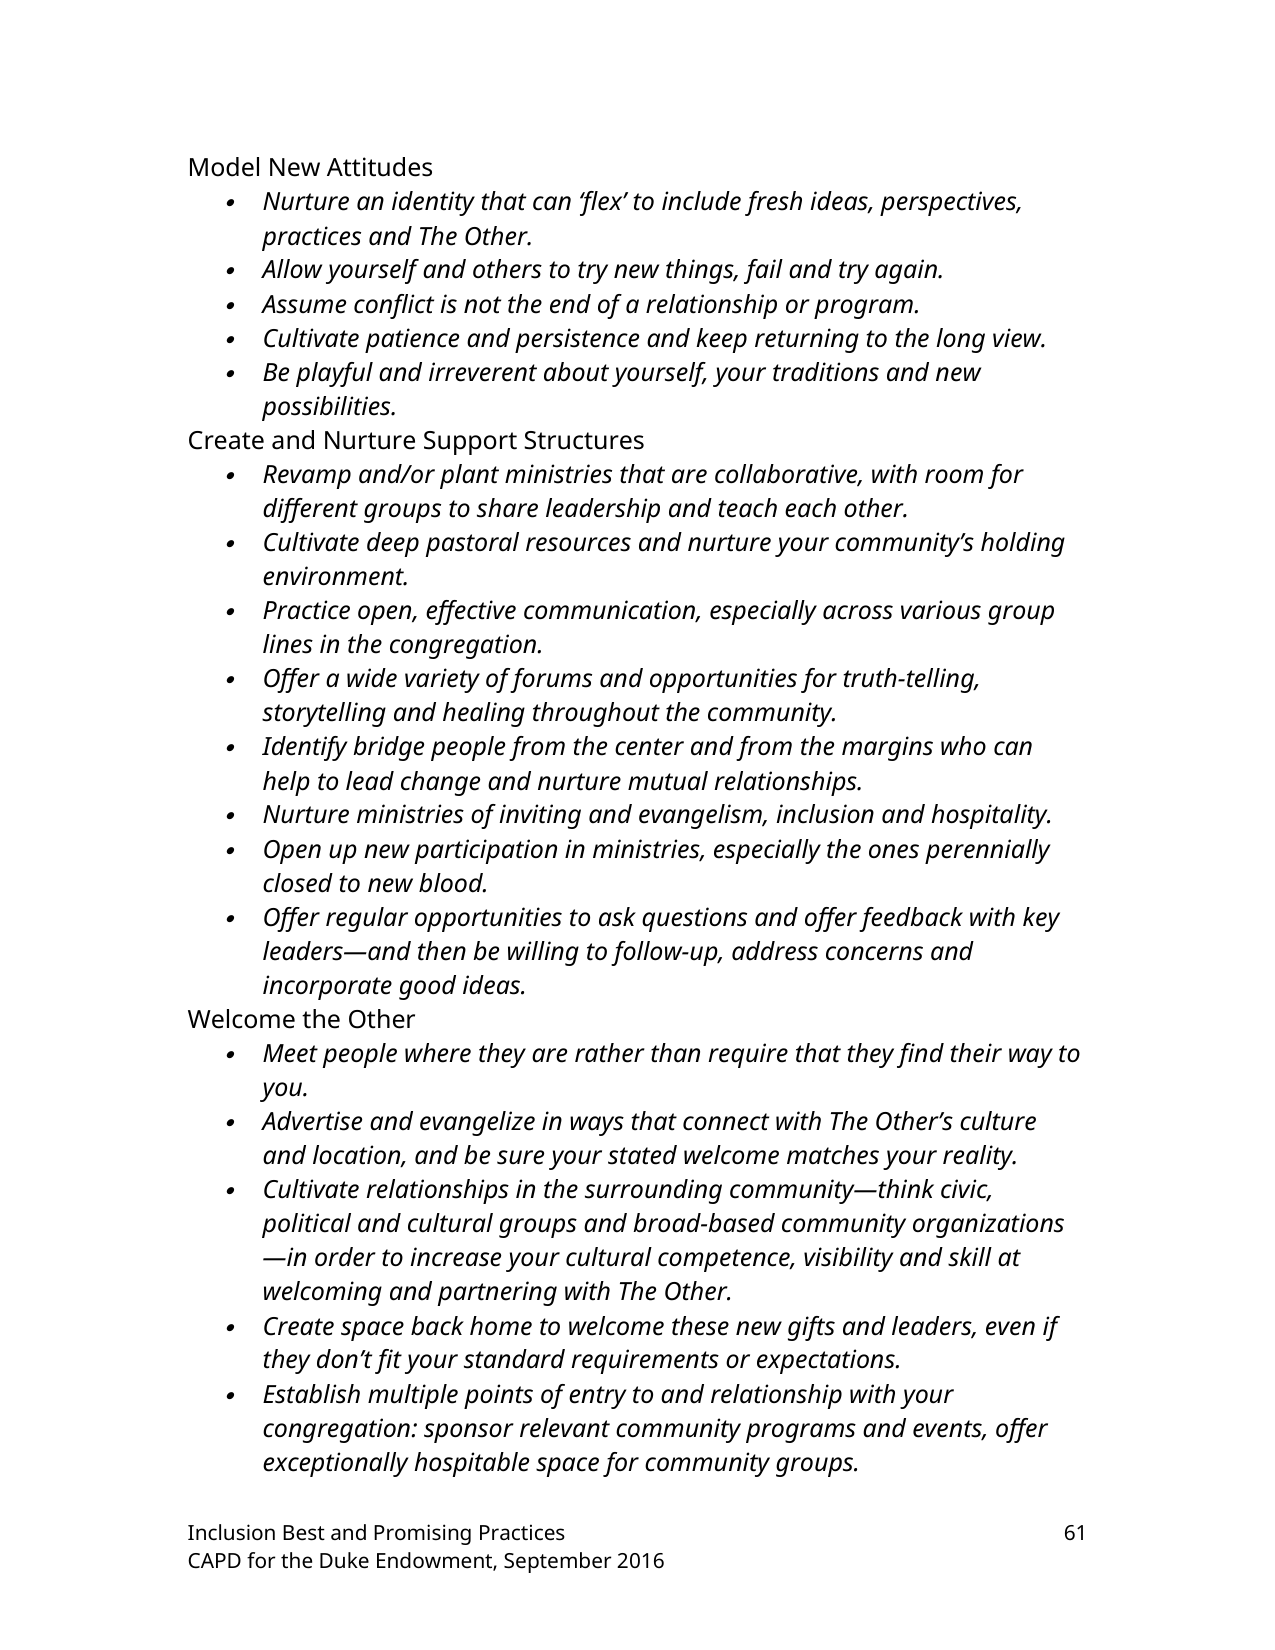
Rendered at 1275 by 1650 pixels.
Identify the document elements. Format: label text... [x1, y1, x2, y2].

list Nurture ministries of inviting and evangelism, inclusion and hospitality. [225, 797, 1087, 831]
list Cultivate patience and persistence and keep returning to the long view. [225, 320, 1087, 354]
list Offer a wide variety of forums and opportunities for truth-telling, storytelling and healing throughout the community. [225, 661, 1087, 729]
list Nurture an identity that can ‘flex’ to include fresh ideas, perspectives, practices and The Other. [225, 184, 1087, 252]
list Identify bridge people from the center and from the margins who can help to lead change and nurture mutual relationships. [225, 729, 1087, 797]
list Meet people where they are rather than require that they find their way to you. [225, 1036, 1087, 1104]
list Be playful and irreverent about yourself, your traditions and new possibilities. [225, 354, 1087, 422]
text Welcome the Other [187, 1002, 1087, 1036]
text Model New Attitudes [187, 150, 1087, 184]
text Create and Nurture Support Structures [187, 422, 1087, 457]
list Establish multiple points of entry to and relationship with your congregation: sponsor relevant community programs and events, offer exceptionally hospitable space for community groups. [225, 1376, 1087, 1478]
list Assume conflict is not the end of a relationship or program. [225, 286, 1087, 320]
list Advertise and evangelize in ways that connect with The Other’s culture and location, and be sure your stated welcome matches your reality. [225, 1104, 1087, 1172]
list Practice open, effective communication, especially across various group lines in the congregation. [225, 593, 1087, 661]
list Cultivate relationships in the surrounding community—think civic, political and cultural groups and broad-based community organizations—in order to increase your cultural competence, visibility and skill at welcoming and partnering with The Other. [225, 1172, 1087, 1308]
list Open up new participation in ministries, especially the ones perennially closed to new blood. [225, 831, 1087, 899]
list Revamp and/or plant ministries that are collaborative, with room for different groups to share leadership and teach each other. [225, 457, 1087, 525]
list Allow yourself and others to try new things, fail and try again. [225, 252, 1087, 286]
list Cultivate deep pastoral resources and nurture your community’s holding environment. [225, 525, 1087, 593]
list Offer regular opportunities to ask questions and offer feedback with key leaders—and then be willing to follow-up, address concerns and incorporate good ideas. [225, 899, 1087, 1002]
list Create space back home to welcome these new gifts and leaders, even if they don’t fit your standard requirements or expectations. [225, 1308, 1087, 1376]
